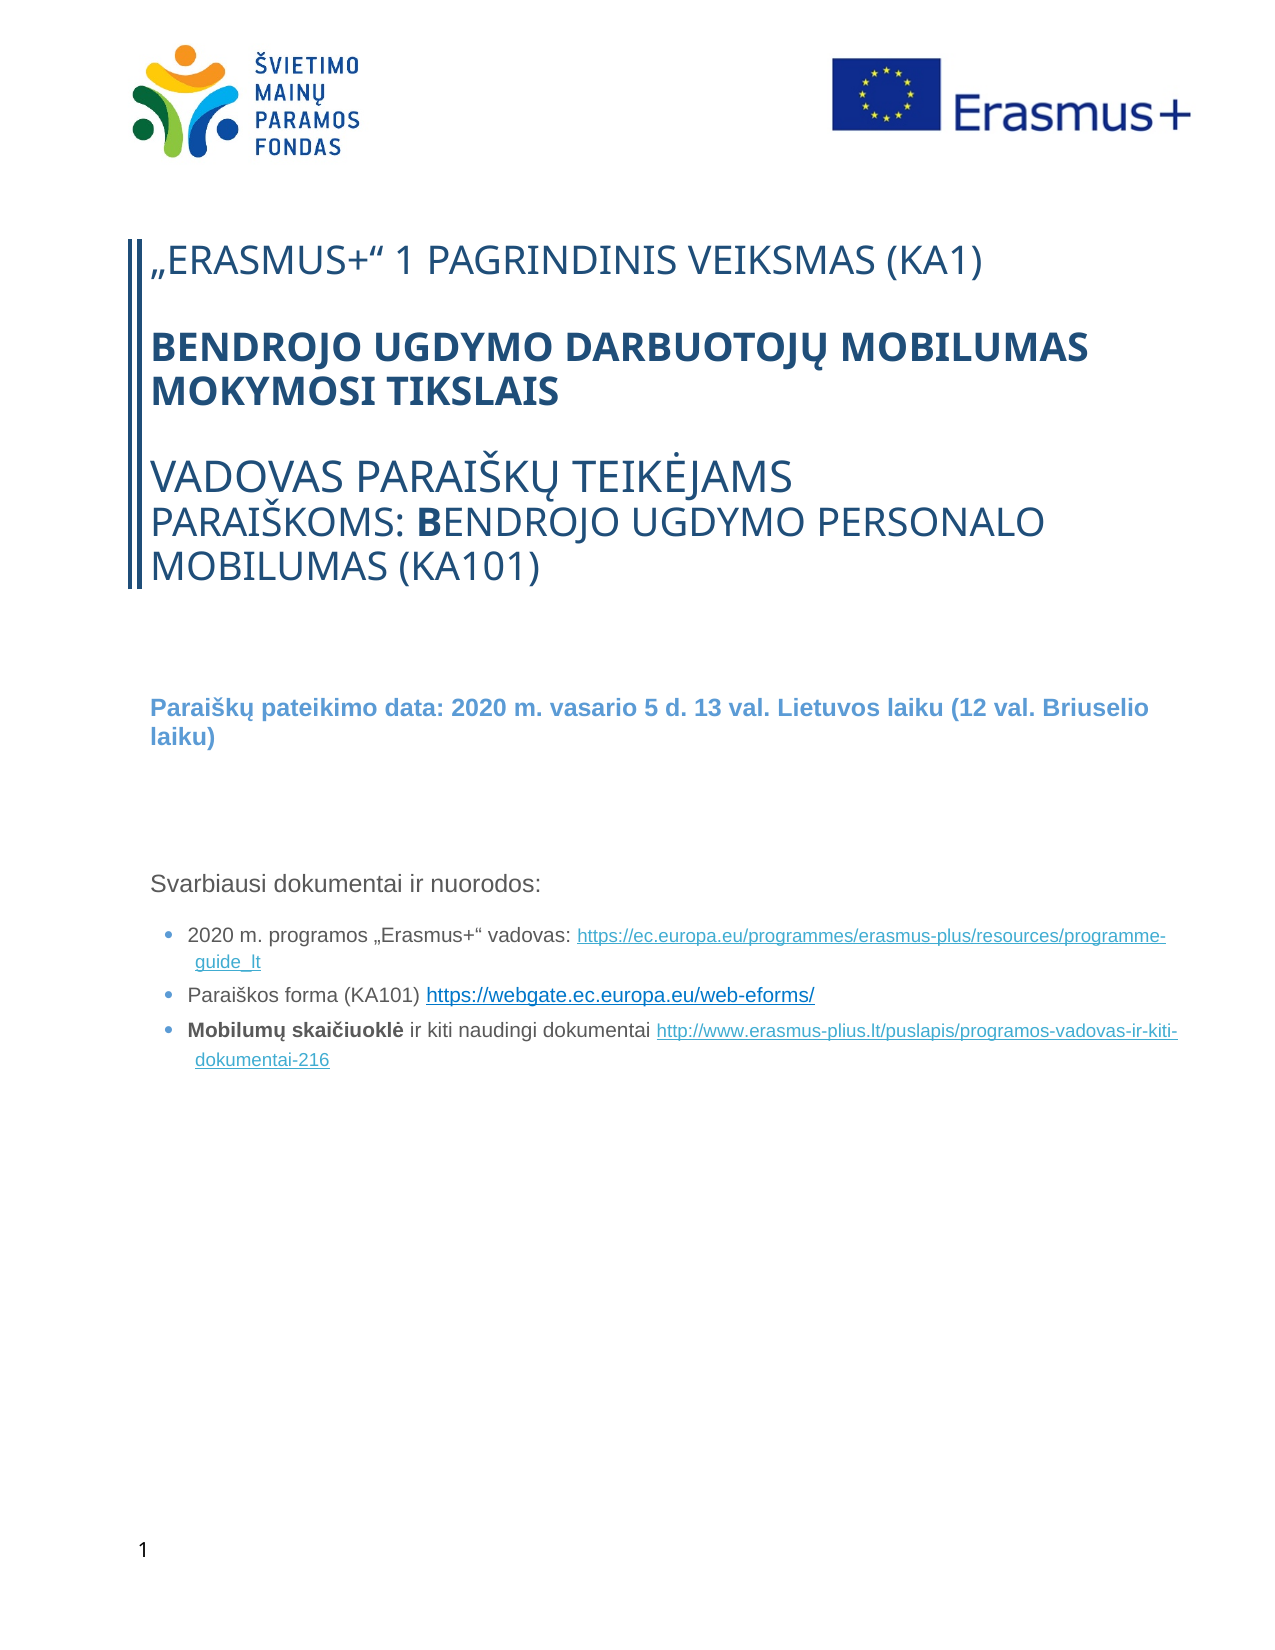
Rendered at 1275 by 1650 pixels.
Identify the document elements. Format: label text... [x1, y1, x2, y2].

list 2020 m. programos „Erasmus+“ vadovas: https://ec.europa.eu/programmes/erasmus-plus/resources/programme-guide_lt [165, 923, 1211, 972]
title VADOVAS PARAIšKŲ TEIKĖJAMS [150, 458, 1211, 502]
picture [811, 37, 1211, 151]
list Mobilumų skaičiuoklė ir kiti naudingi dokumentai http://www.erasmus-plius.lt/puslapis/programos-vadovas-ir-kiti-dokumentai-216 [165, 1018, 1211, 1071]
picture [117, 32, 396, 180]
title „ERASMUS+“ 1 PAGRINDINIs VEIKSMAS (KA1) [142, 239, 1211, 283]
title BENDROJO UGDYMO darbuotojų mobilumas mokymosi tikslais [150, 327, 1211, 414]
text Svarbiausi dokumentai ir nuorodos: [150, 869, 1211, 898]
title Paraiškoms: bendrojo ugdymo personalo mobilumas (KA101) [150, 502, 1211, 589]
list Paraiškos forma (KA101) https://webgate.ec.europa.eu/web-eforms/ [165, 983, 1211, 1007]
subtitle Paraiškų pateikimo data: 2020 m. vasario 5 d. 13 val. Lietuvos laiku (12 val. Briuselio laiku) [150, 693, 1211, 750]
